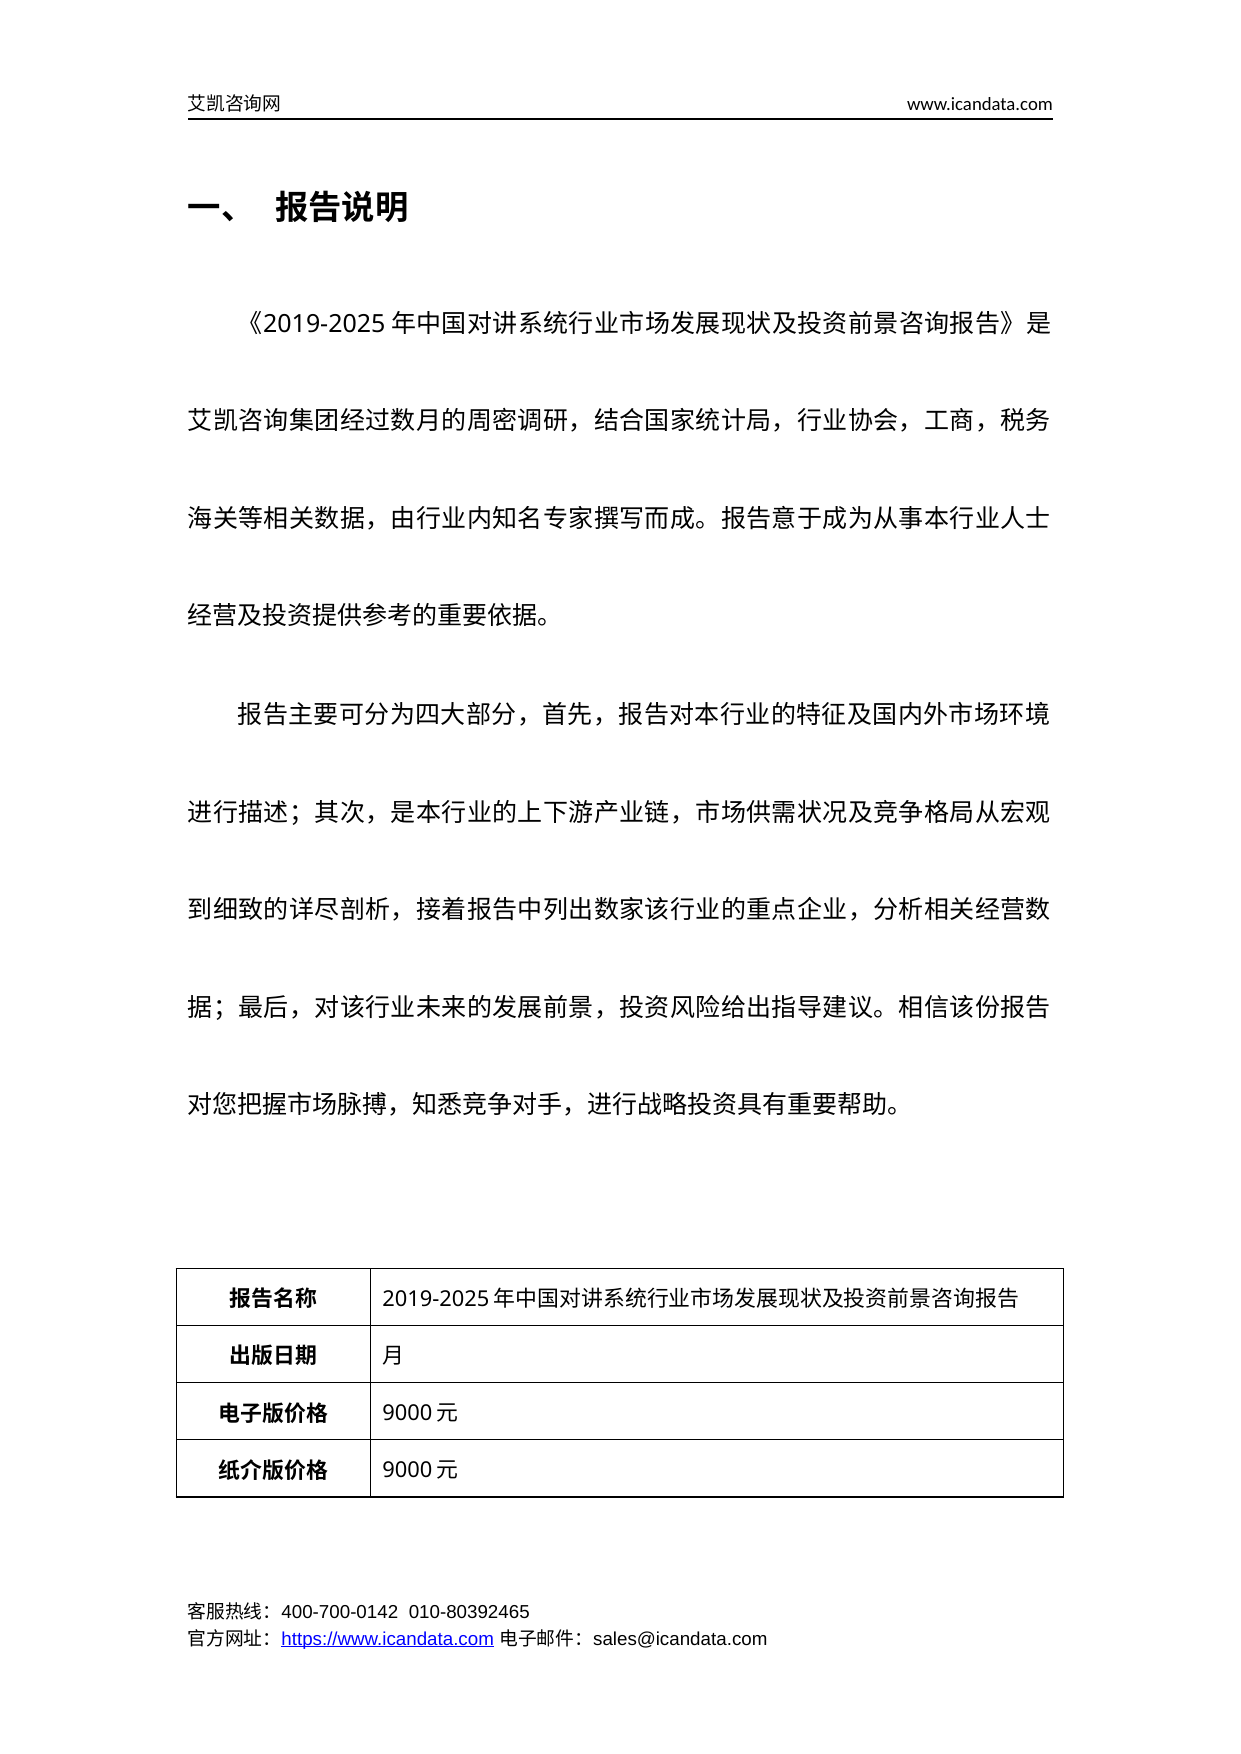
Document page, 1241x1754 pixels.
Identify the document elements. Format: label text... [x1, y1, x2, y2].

table_cell 9000元 [371, 1440, 1063, 1496]
text 报告主要可分为四大部分，首先，报告对本行业的特征及国内外市场环境进行描述；其次，是本行业的上下游产业链，市场供需状况及竞争格局从宏观到细致的详尽剖析，接着报告中列出数家该行业的重点企业，分析相关经营数据；最后，对该行业未来的发展前景，投资风险给出指导建议。相信该份报告对您把握市场脉搏，知悉竞争对手，进行战略投资具有重要帮助。 [187, 681, 1053, 1136]
table_header 报告名称 [177, 1269, 370, 1325]
table_cell 电子版价格 [177, 1383, 370, 1439]
text 《2019-2025年中国对讲系统行业市场发展现状及投资前景咨询报告》是艾凯咨询集团经过数月的周密调研，结合国家统计局，行业协会，工商，税务海关等相关数据，由行业内知名专家撰写而成。报告意于成为从事本行业人士经营及投资提供参考的重要依据。 [187, 289, 1053, 646]
subtitle 报告说明 [187, 172, 1053, 237]
table_cell 9000元 [371, 1383, 1063, 1439]
table_cell 月 [371, 1326, 1063, 1382]
table_cell 出版日期 [177, 1326, 370, 1382]
table_cell 纸介版价格 [177, 1440, 370, 1496]
table_header 2019-2025年中国对讲系统行业市场发展现状及投资前景咨询报告 [371, 1269, 1063, 1325]
